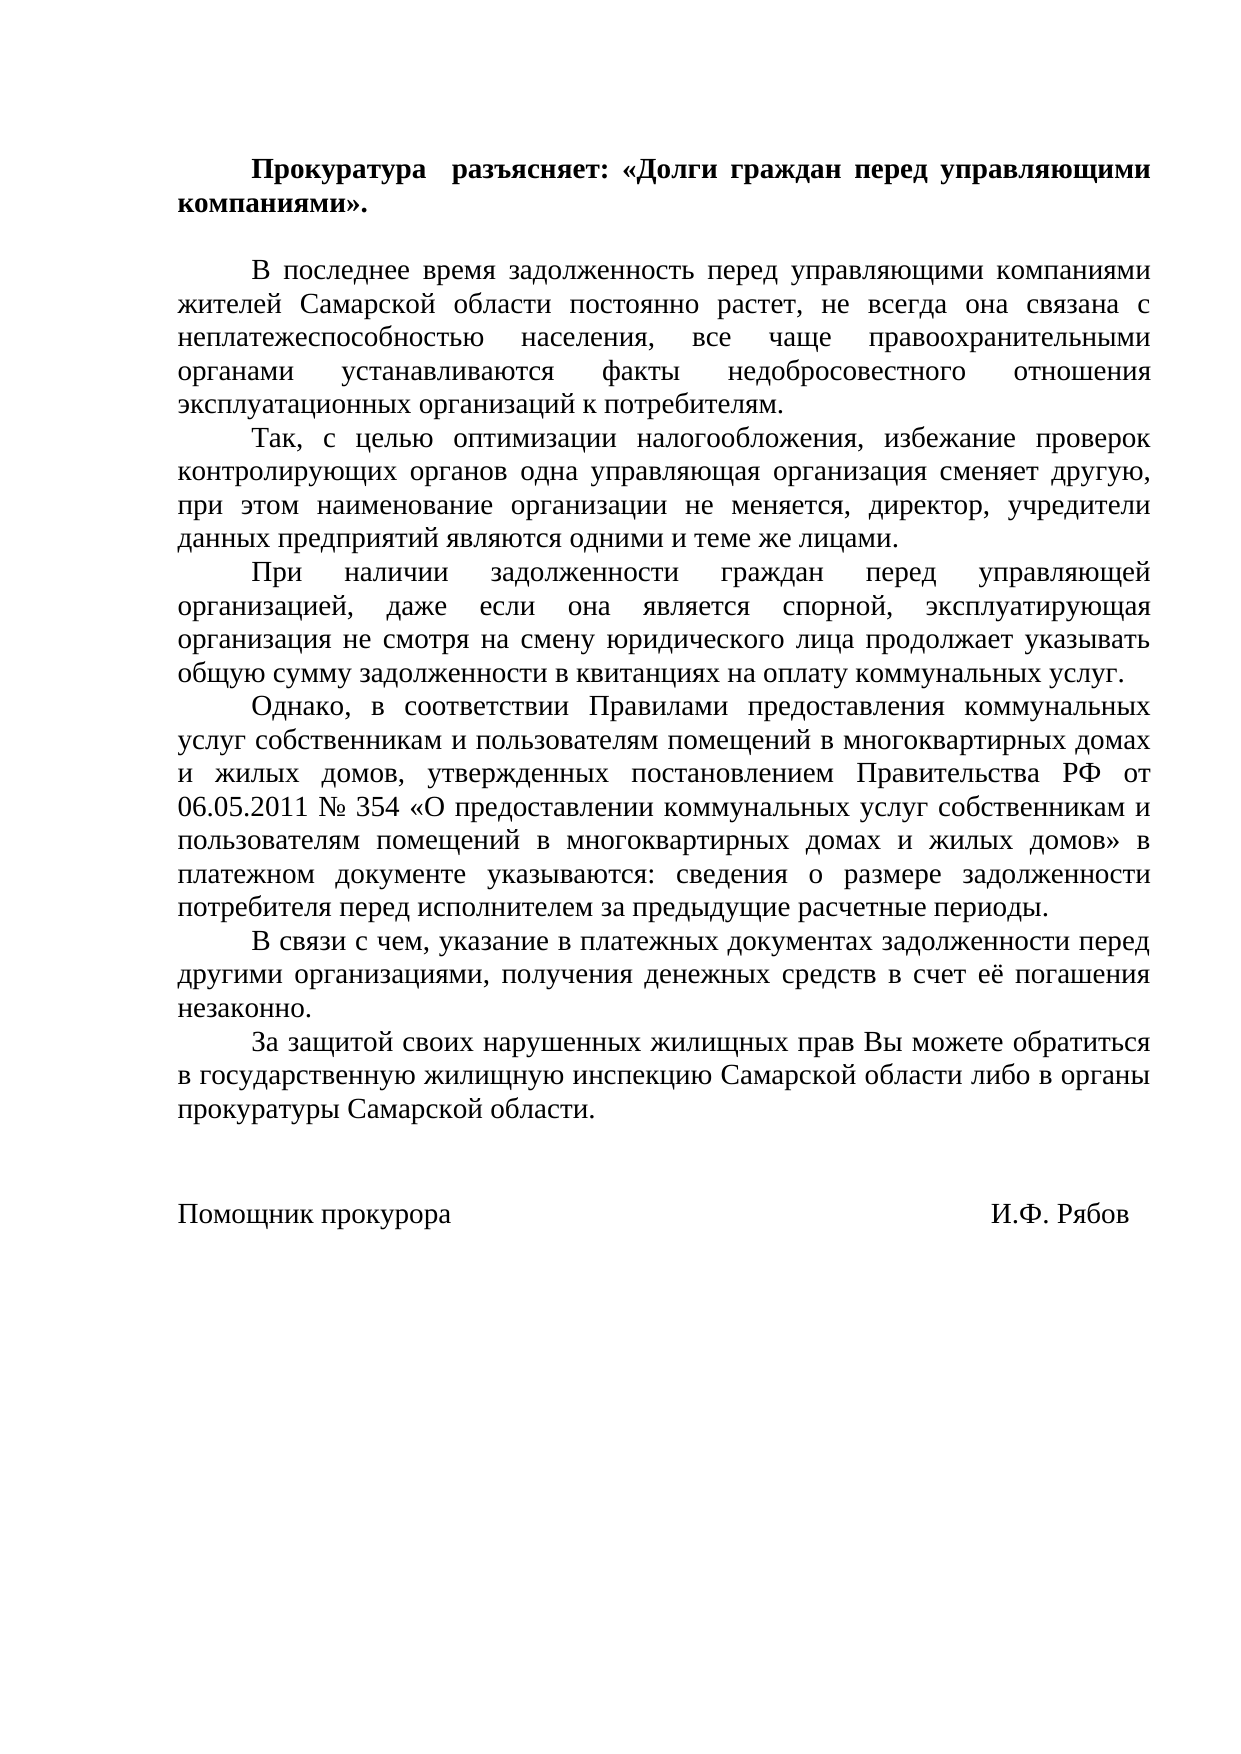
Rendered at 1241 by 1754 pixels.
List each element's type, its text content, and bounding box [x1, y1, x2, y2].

text В связи с чем, указание в платежных документах задолженности перед другими организациями, получения денежных средств в счет её погашения незаконно. [177, 923, 1152, 1024]
text Помощник прокурора И.Ф. Рябов [177, 1197, 1152, 1230]
text В последнее время задолженность перед управляющими компаниями жителей Самарской области постоянно растет, не всегда она связана с неплатежеспособностью населения, все чаще правоохранительными органами устанавливаются факты недобросовестного отношения эксплуатационных организаций к потребителям. [177, 252, 1152, 420]
text Однако, в соответствии Правилами предоставления коммунальных услуг собственникам и пользователям помещений в многоквартирных домах и жилых домов, утвержденных постановлением Правительства РФ от 06.05.2011 № 354 «О предоставлении коммунальных услуг собственникам и пользователям помещений в многоквартирных домах и жилых домов» в платежном документе указываются: сведения о размере задолженности потребителя перед исполнителем за предыдущие расчетные периоды. [177, 688, 1152, 923]
text При наличии задолженности граждан перед управляющей организацией, даже если она является спорной, эксплуатирующая организация не смотря на смену юридического лица продолжает указывать общую сумму задолженности в квитанциях на оплату коммунальных услуг. [177, 554, 1152, 688]
text За защитой своих нарушенных жилищных прав Вы можете обратиться в государственную жилищную инспекцию Самарской области либо в органы прокуратуры Самарской области. [177, 1024, 1152, 1124]
text Прокуратура разъясняет: «Долги граждан перед управляющими компаниями». [177, 152, 1152, 219]
text Так, с целью оптимизации налогообложения, избежание проверок контролирующих органов одна управляющая организация сменяет другую, при этом наименование организации не меняется, директор, учредители данных предприятий являются одними и теме же лицами. [177, 420, 1152, 554]
